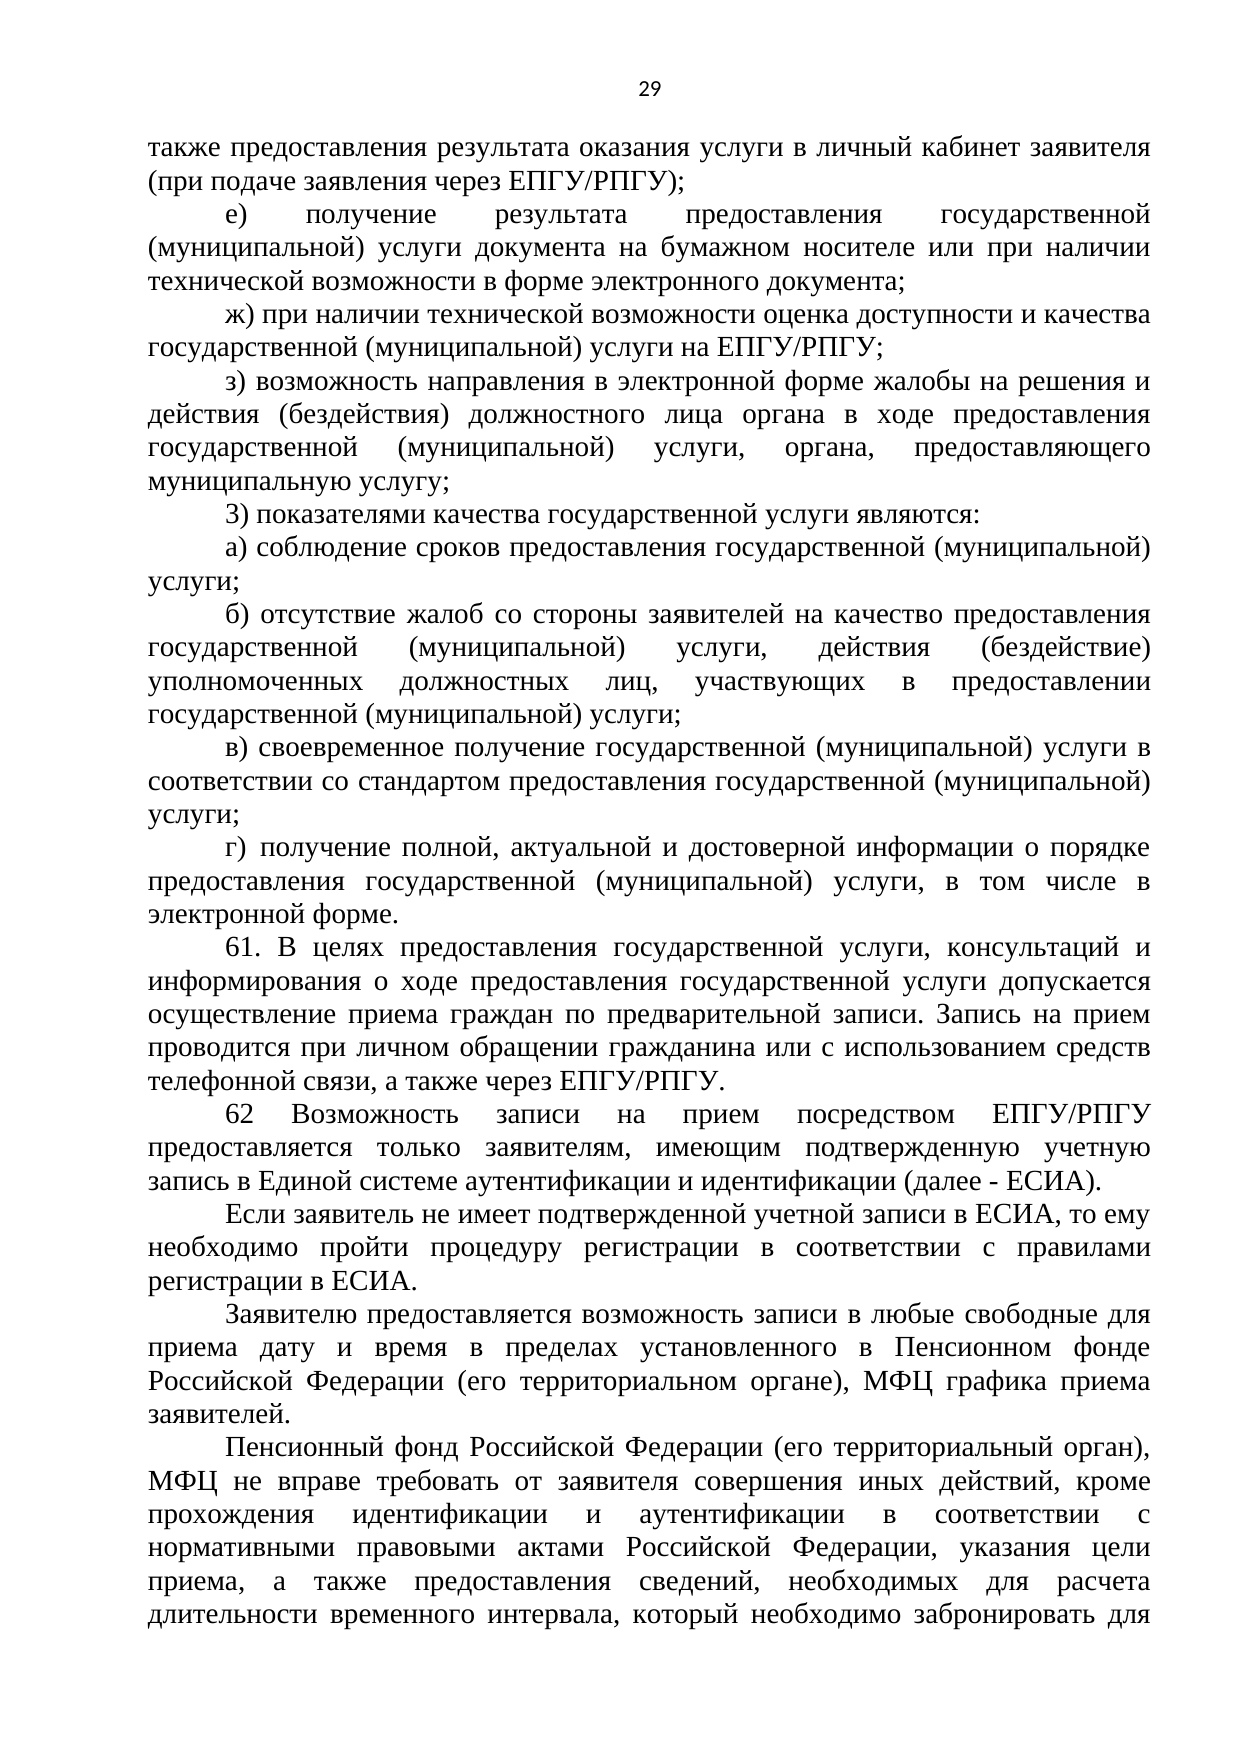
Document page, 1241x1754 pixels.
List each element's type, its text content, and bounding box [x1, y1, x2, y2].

text ж) при наличии технической возможности оценка доступности и качества государственной (муниципальной) услуги на ЕПГУ/РПГУ; [148, 297, 1152, 363]
text е) получение результата предоставления государственной (муниципальной) услуги документа на бумажном носителе или при наличии технической возможности в форме электронного документа; [148, 197, 1152, 297]
text Заявителю предоставляется возможность записи в любые свободные для приема дату и время в пределах установленного в Пенсионном фонде Российской Федерации (его территориальном органе), МФЦ графика приема заявителей. [148, 1297, 1152, 1430]
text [148, 130, 1152, 197]
text а) соблюдение сроков предоставления государственной (муниципальной) услуги; [148, 530, 1152, 597]
text з) возможность направления в электронной форме жалобы на решения и действия (бездействия) должностного лица органа в ходе предоставления государственной (муниципальной) услуги, органа, предоставляющего муниципальную услугу; [148, 363, 1152, 497]
text в) своевременное получение государственной (муниципальной) услуги в соответствии со стандартом предоставления государственной (муниципальной) услуги; [148, 730, 1152, 830]
text Если заявитель не имеет подтвержденной учетной записи в ЕСИА, то ему необходимо пройти процедуру регистрации в соответствии с правилами регистрации в ЕСИА. [148, 1197, 1152, 1297]
text г) получение полной, актуальной и достоверной информации о порядке предоставления государственной (муниципальной) услуги, в том числе в электронной форме. [148, 830, 1152, 930]
text 61. В целях предоставления государственной услуги, консультаций и информирования о ходе предоставления государственной услуги допускается осуществление приема граждан по предварительной записи. Запись на прием проводится при личном обращении гражданина или с использованием средств телефонной связи, а также через ЕПГУ/РПГУ. [148, 930, 1152, 1097]
text 62 Возможность записи на прием посредством ЕПГУ/РПГУ предоставляется только заявителям, имеющим подтвержденную учетную запись в Единой системе аутентификации и идентификации (далее - ЕСИА). [148, 1097, 1152, 1197]
text б) отсутствие жалоб со стороны заявителей на качество предоставления государственной (муниципальной) услуги, действия (бездействие) уполномоченных должностных лиц, участвующих в предоставлении государственной (муниципальной) услуги; [148, 597, 1152, 730]
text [148, 1430, 1152, 1630]
text 3) показателями качества государственной услуги являются: [148, 497, 1152, 530]
